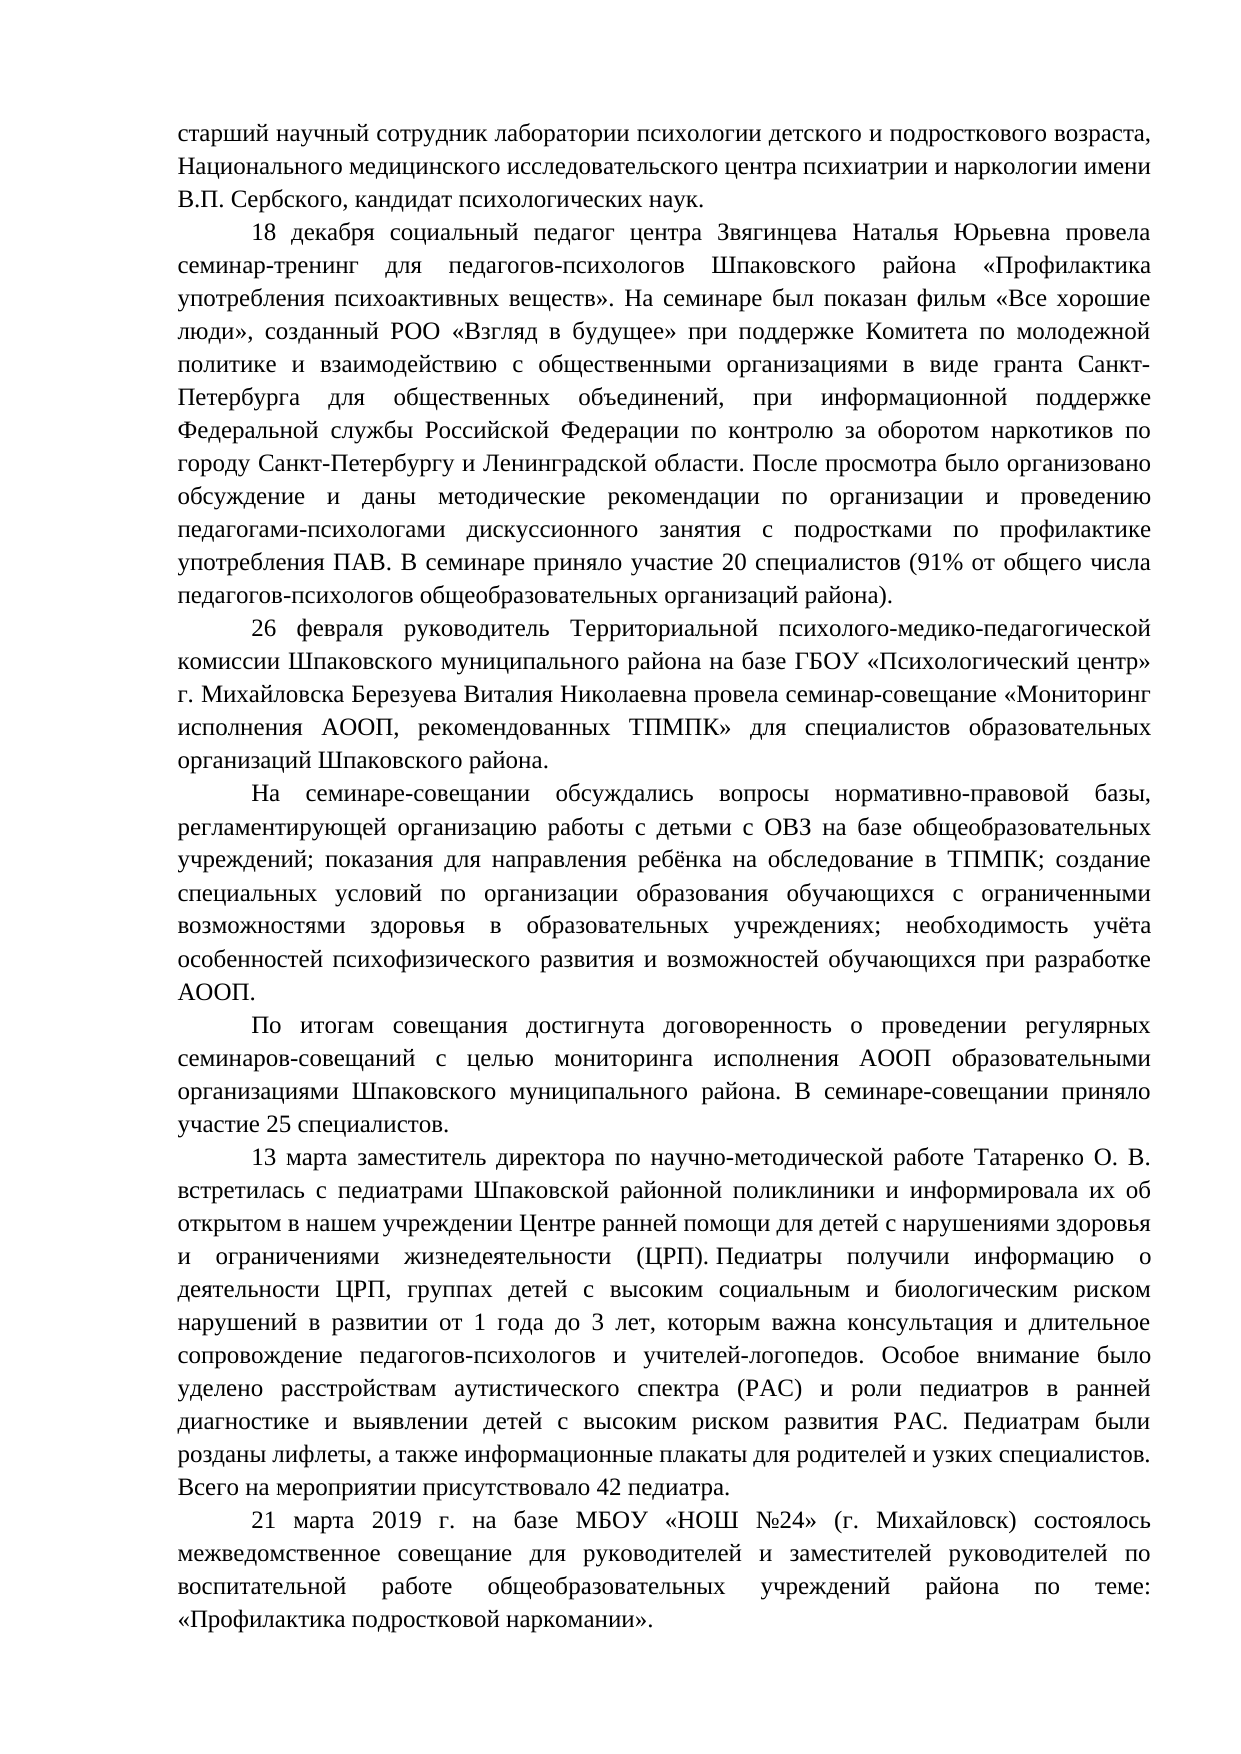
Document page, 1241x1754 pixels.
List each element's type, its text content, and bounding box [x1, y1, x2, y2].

text 18 декабря социальный педагог центра Звягинцева Наталья Юрьевна провела семинар-тренинг для педагогов-психологов Шпаковского района «Профилактика употребления психоактивных веществ». На семинаре был показан фильм «Все хорошие люди», созданный РОО «Взгляд в будущее» при поддержке Комитета по молодежной политике и взаимодействию с общественными организациями в виде гранта Санкт-Петербурга для общественных объединений, при информационной поддержке Федеральной службы Российской Федерации по контролю за оборотом наркотиков по городу Санкт-Петербургу и Ленинградской области. После просмотра было организовано обсуждение и даны методические рекомендации по организации и проведению педагогами-психологами дискуссионного занятия с подростками по профилактике употребления ПАВ. В семинаре приняло участие 20 специалистов (91% от общего числа педагогов-психологов общеобразовательных организаций района). [177, 217, 1152, 609]
text 26 февраля руководитель Территориальной психолого-медико-педагогической комиссии Шпаковского муниципального района на базе ГБОУ «Психологический центр» г. Михайловска Березуева Виталия Николаевна провела семинар-совещание «Мониторинг исполнения АООП, рекомендованных ТПМПК» для специалистов образовательных организаций Шпаковского района. [177, 613, 1152, 774]
text По итогам совещания достигнута договоренность о проведении регулярных семинаров-совещаний с целью мониторинга исполнения АООП образовательными организациями Шпаковского муниципального района. В семинаре-совещании приняло участие 25 специалистов. [177, 1010, 1152, 1137]
text На семинаре-совещании обсуждались вопросы нормативно-правовой базы, регламентирующей организацию работы с детьми с ОВЗ на базе общеобразовательных учреждений; показания для направления ребёнка на обследование в ТПМПК; создание специальных условий по организации образования обучающихся с ограниченными возможностями здоровья в образовательных учреждениях; необходимость учёта особенностей психофизического развития и возможностей обучающихся при разработке АООП. [177, 778, 1152, 1005]
text 21 марта 2019 г. на базе МБОУ «НОШ №24» (г. Михайловск) состоялось межведомственное совещание для руководителей и заместителей руководителей по воспитательной работе общеобразовательных учреждений района по теме: «Профилактика подростковой наркомании». [177, 1505, 1152, 1633]
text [177, 118, 1152, 213]
